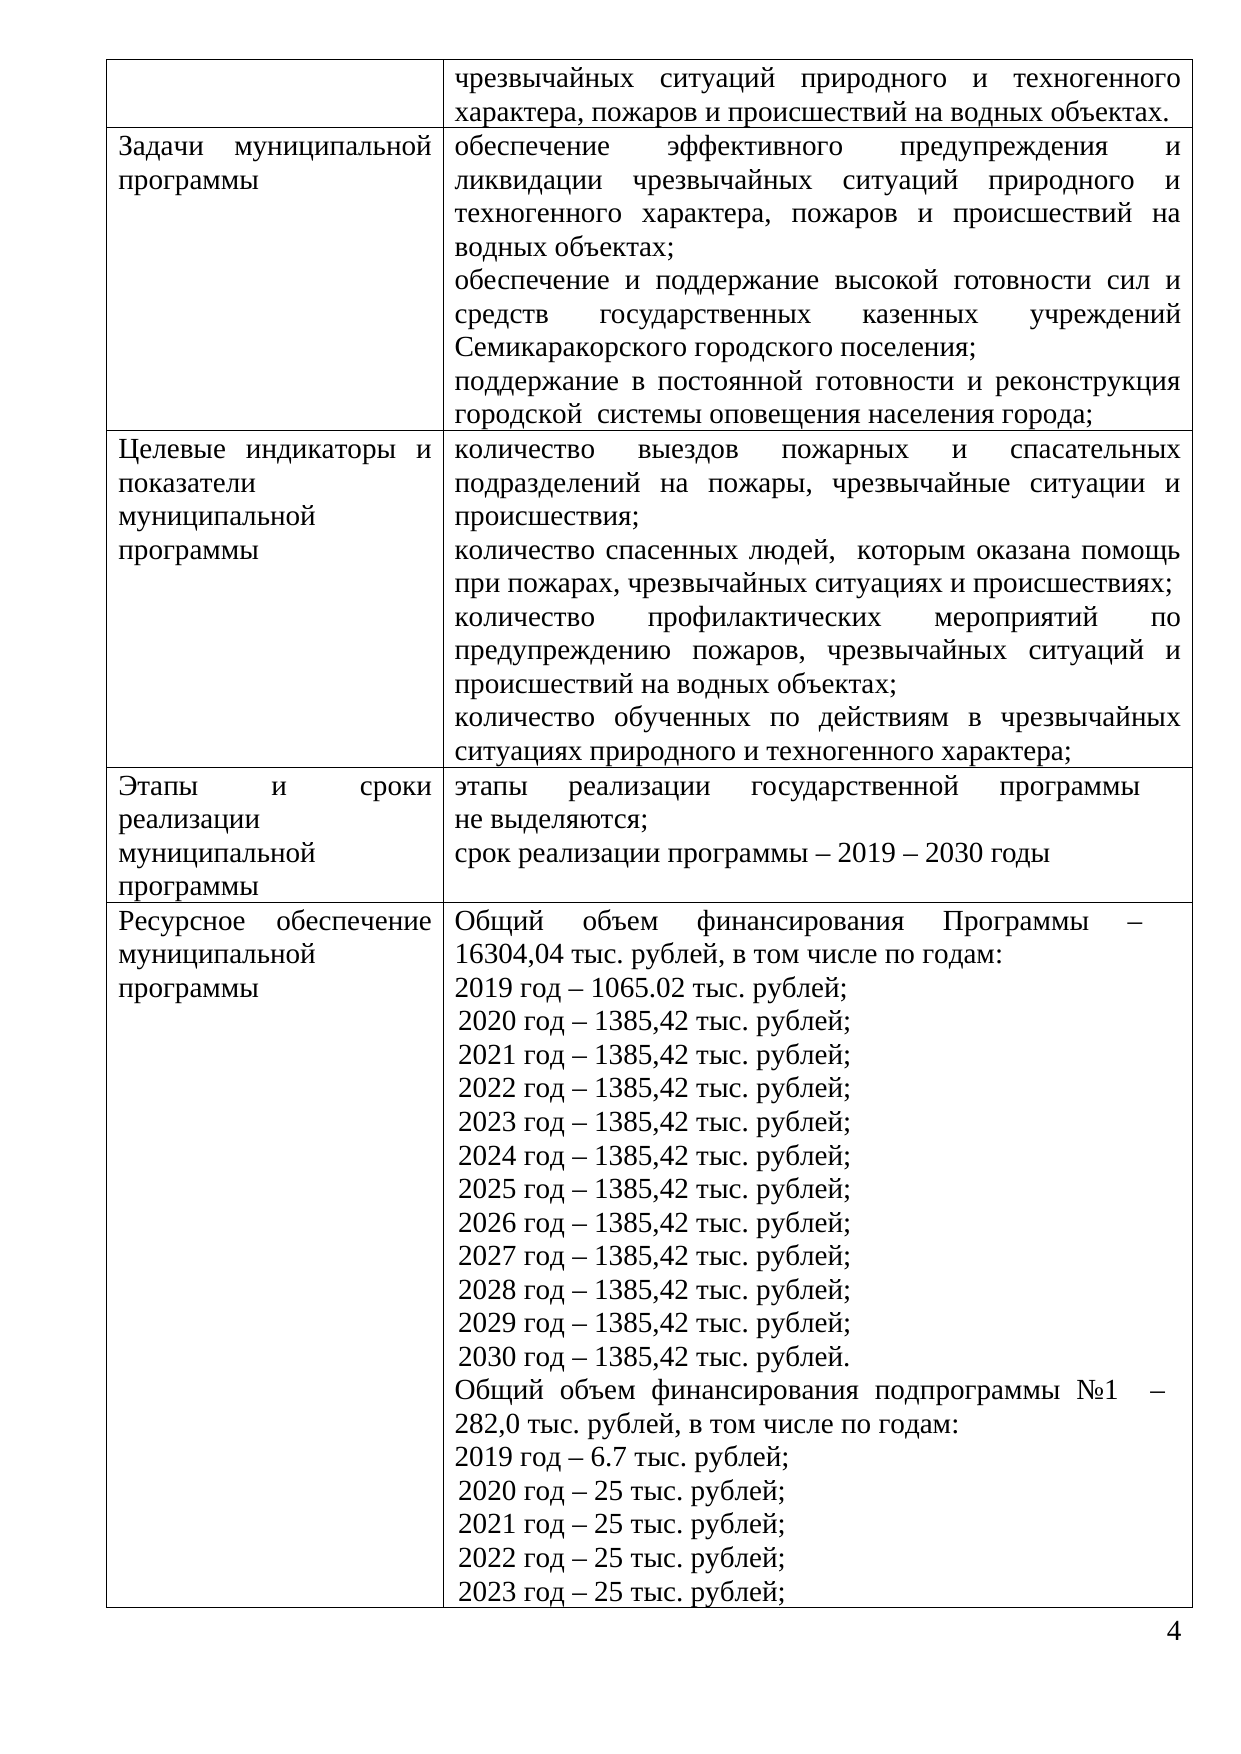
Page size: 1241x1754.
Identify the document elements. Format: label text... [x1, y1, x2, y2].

table_cell Задачи муниципальной программы [107, 128, 443, 430]
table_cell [444, 903, 1192, 1607]
table_cell обеспечение эффективного предупреждения и ликвидации чрезвычайных ситуаций природного и техногенного характера, пожаров и происшествий на водных объектах; обеспечение и поддержание высокой готовности сил и средств государственных казенных учреждений Семикаракорского городского поселения; поддержание в постоянной готовности и реконструкция городской системы оповещения населения города; [444, 128, 1192, 430]
table_cell Этапы и сроки реализации муниципальной программы [107, 768, 443, 902]
table_cell этапы реализации государственной программы не выделяются; срок реализации программы – 2019 – 2030 годы [444, 768, 1192, 902]
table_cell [444, 60, 1192, 127]
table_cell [107, 60, 443, 127]
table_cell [107, 903, 443, 1607]
table_cell количество выездов пожарных и спасательных подразделений на пожары, чрезвычайные ситуации и происшествия; количество спасенных людей, которым оказана помощь при пожарах, чрезвычайных ситуациях и происшествиях; количество профилактических мероприятий по предупреждению пожаров, чрезвычайных ситуаций и происшествий на водных объектах; количество обученных по действиям в чрезвычайных ситуациях природного и техногенного характера; [444, 431, 1192, 767]
table_cell Целевые индикаторы и показатели муниципальной программы [107, 431, 443, 767]
